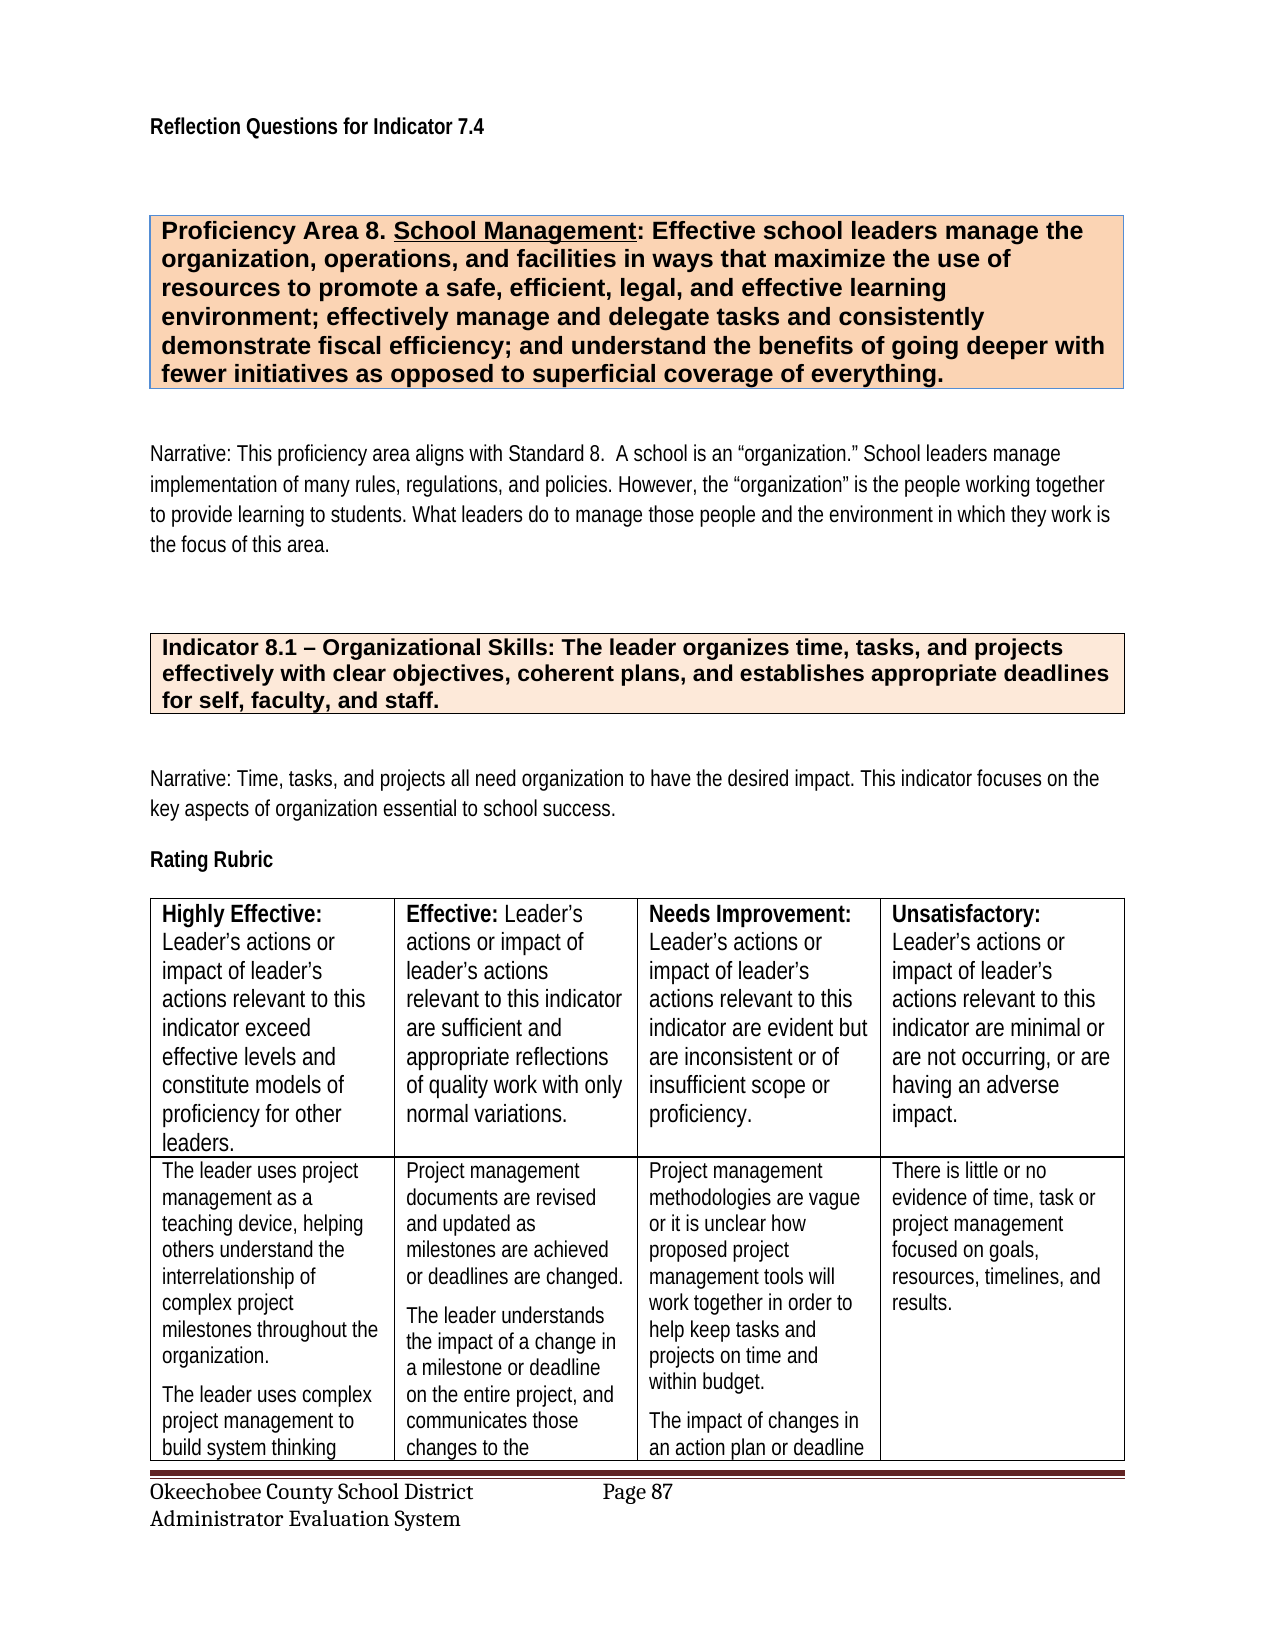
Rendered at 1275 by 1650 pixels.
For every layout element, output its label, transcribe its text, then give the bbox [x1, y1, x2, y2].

text Reflection Questions for Indicator 7.4 [150, 113, 1125, 139]
table_header Needs Improvement: Leader’s actions or impact of leader’s actions relevant to this indicator are evident but are inconsistent or of insufficient scope or proficiency. [638, 899, 880, 1156]
table_header Indicator 8.1 – Organizational Skills: The leader organizes time, tasks, and projects effectively with clear objectives, coherent plans, and establishes appropriate deadlines for self, faculty, and staff. [151, 634, 1124, 713]
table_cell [395, 1158, 637, 1460]
table_header Proficiency Area 8. School Management: Effective school leaders manage the organization, operations, and facilities in ways that maximize the use of resources to promote a safe, efficient, legal, and effective learning environment; effectively manage and delegate tasks and consistently demonstrate fiscal efficiency; and understand the benefits of going deeper with fewer initiatives as opposed to superficial coverage of everything. [151, 216, 1123, 388]
text Narrative: This proficiency area aligns with Standard 8. A school is an “organization.” School leaders manage implementation of many rules, regulations, and policies. However, the “organization” is the people working together to provide learning to students. What leaders do to manage those people and the environment in which they work is the focus of this area. [150, 440, 1125, 557]
table_header Highly Effective: Leader’s actions or impact of leader’s actions relevant to this indicator exceed effective levels and constitute models of proficiency for other leaders. [151, 899, 394, 1156]
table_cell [151, 1158, 394, 1460]
table_header Unsatisfactory: Leader’s actions or impact of leader’s actions relevant to this indicator are minimal or are not occurring, or are having an adverse impact. [881, 899, 1124, 1156]
text Narrative: Time, tasks, and projects all need organization to have the desired impact. This indicator focuses on the key aspects of organization essential to school success. [150, 765, 1125, 822]
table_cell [881, 1158, 1124, 1460]
table_header Effective: Leader’s actions or impact of leader’s actions relevant to this indicator are sufficient and appropriate reflections of quality work with only normal variations. [395, 899, 637, 1156]
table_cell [638, 1158, 880, 1460]
text Rating Rubric [150, 846, 1125, 873]
